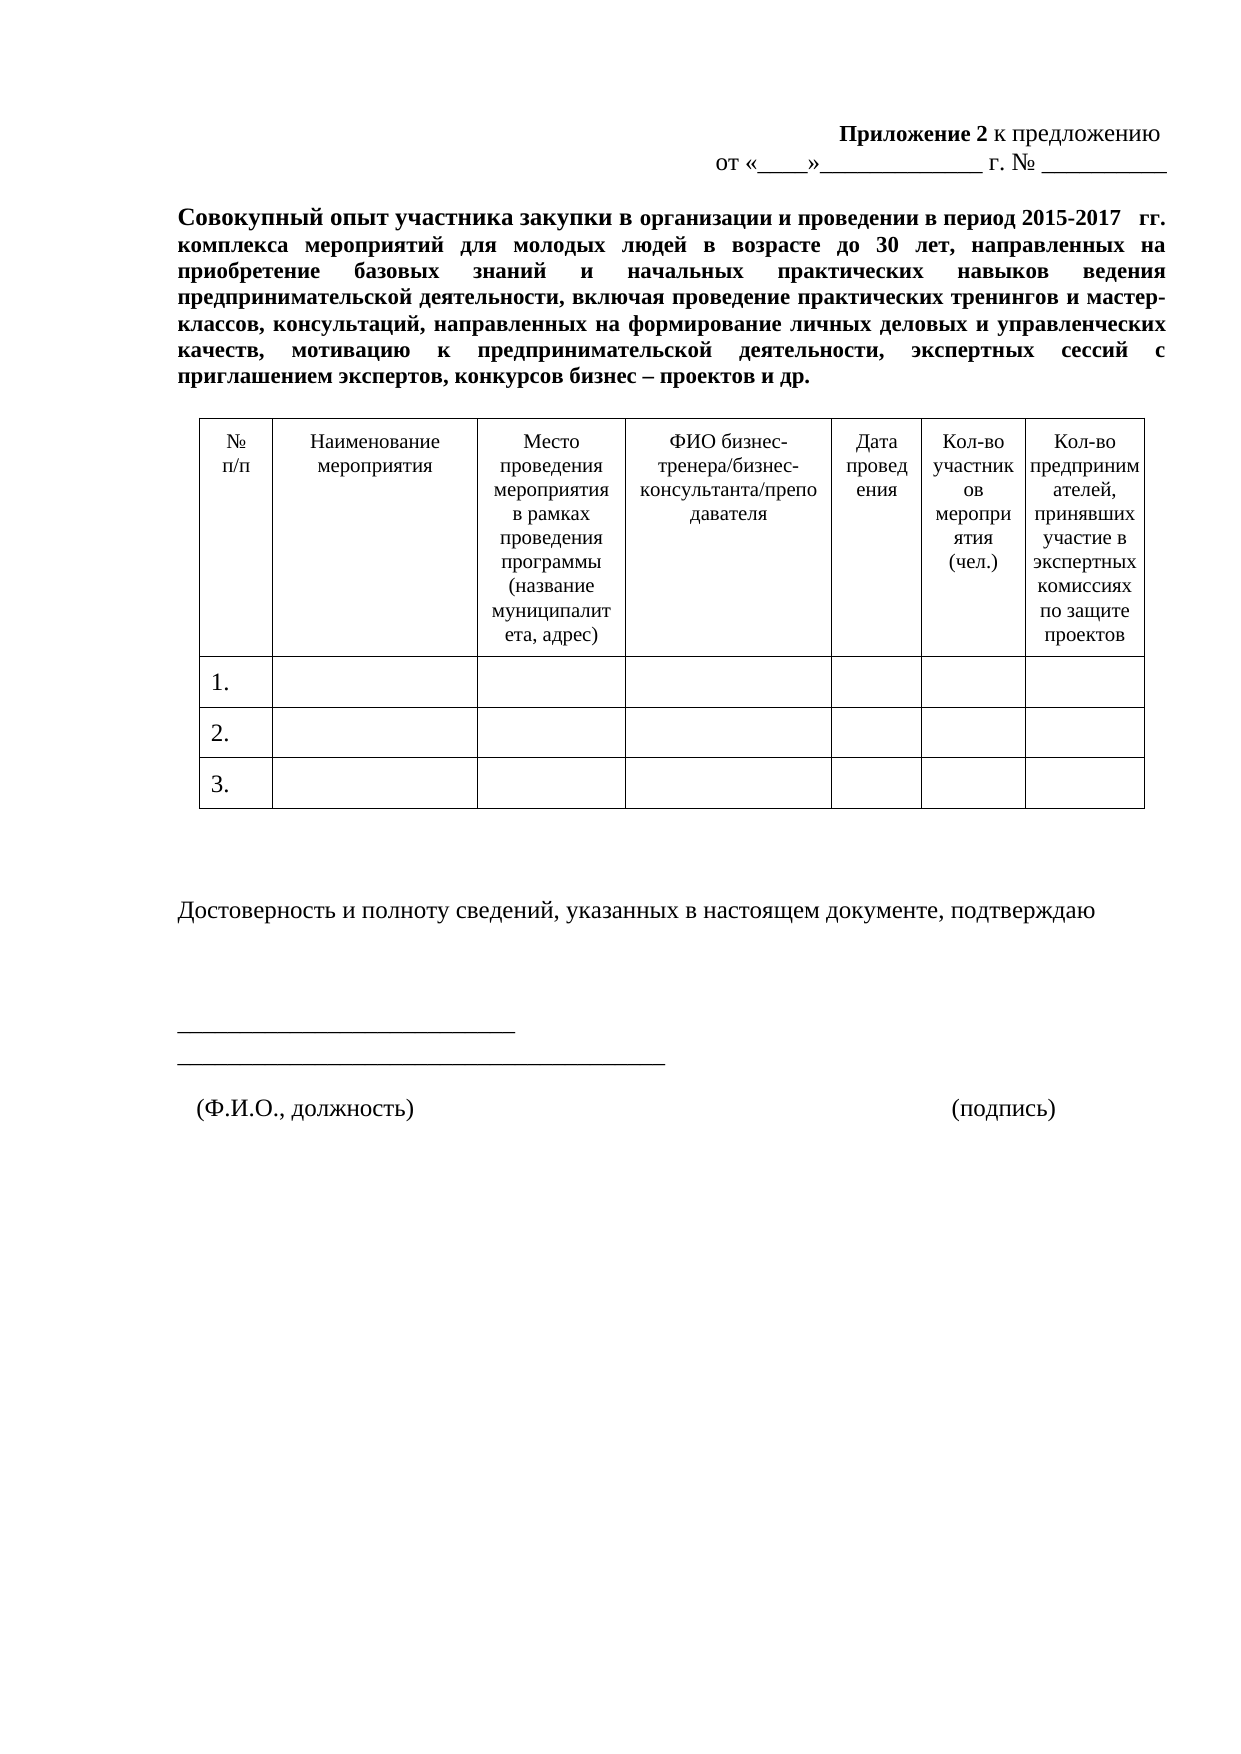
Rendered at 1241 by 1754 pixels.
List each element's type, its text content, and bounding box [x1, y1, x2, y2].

table_cell [626, 758, 831, 808]
table_header Дата проведения [832, 419, 921, 656]
table_cell [478, 708, 625, 757]
table_header ФИО бизнес-тренера/бизнес-консультанта/преподавателя [626, 419, 831, 656]
table_cell 1. [200, 657, 272, 707]
table_cell [478, 657, 625, 707]
table_cell 3. [200, 758, 272, 808]
table_cell [922, 657, 1025, 707]
text Совокупный опыт участника закупки в организации и проведении в период 2015-2017 гг. комплекса мероприятий для молодых людей в возрасте до 30 лет, направленных на приобретение базовых знаний и начальных практических навыков ведения предпринимательской деятельности, включая проведение практических тренингов и мастер-классов, консультаций, направленных на формирование личных деловых и управленческих качеств, мотивацию к предпринимательской деятельности, экспертных сессий с приглашением экспертов, конкурсов бизнес – проектов и др. [177, 202, 1167, 389]
text Приложение 2 к предложению от «____»_____________ г. № __________ [177, 118, 994, 176]
table_cell [273, 758, 477, 808]
table_header Кол-во предпринимателей, принявших участие в экспертных комиссиях по защите проектов [1026, 419, 1144, 656]
table_cell [1026, 708, 1144, 757]
table_cell [273, 708, 477, 757]
table_cell [922, 758, 1025, 808]
table_cell [1026, 758, 1144, 808]
text ___________________________ _______________________________________ [177, 1007, 1167, 1068]
table_header Кол-во участников мероприятия (чел.) [922, 419, 1025, 656]
table_cell [832, 657, 921, 707]
table_cell [922, 708, 1025, 757]
table_cell [832, 708, 921, 757]
table_header Место проведения мероприятия в рамках проведения программы (название муниципалитета, адрес) [478, 419, 625, 656]
table_header Наименование мероприятия [273, 419, 477, 656]
table_cell [478, 758, 625, 808]
table_cell [832, 758, 921, 808]
table_cell 2. [200, 708, 272, 757]
text (Ф.И.О., должность) (подпись) [177, 1093, 1167, 1122]
table_cell [626, 708, 831, 757]
table_cell [273, 657, 477, 707]
table_cell [626, 657, 831, 707]
table_header № п/п [200, 419, 272, 656]
table_cell [1026, 657, 1144, 707]
text Достоверность и полноту сведений, указанных в настоящем документе, подтверждаю [177, 895, 1167, 924]
